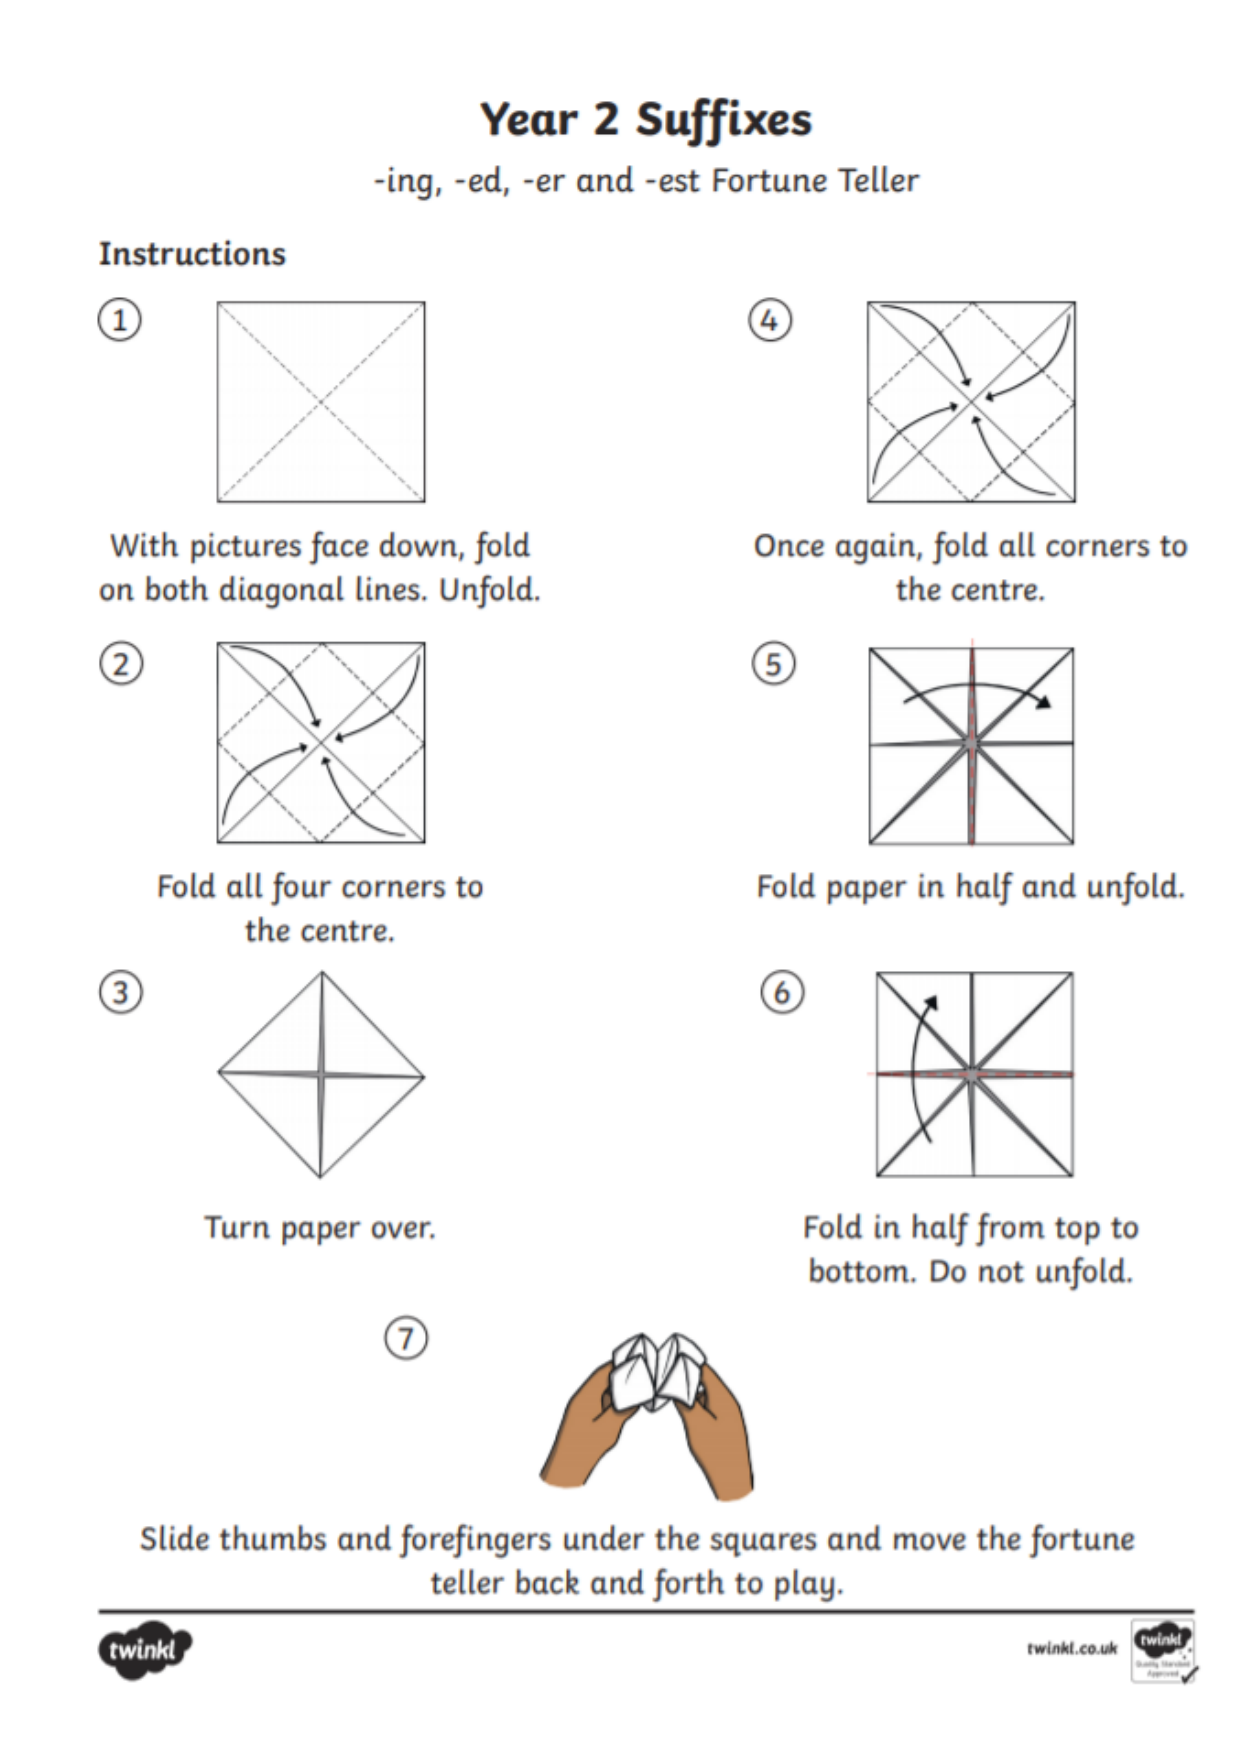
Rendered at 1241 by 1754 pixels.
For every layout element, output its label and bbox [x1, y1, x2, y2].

picture [65, 59, 1236, 1718]
